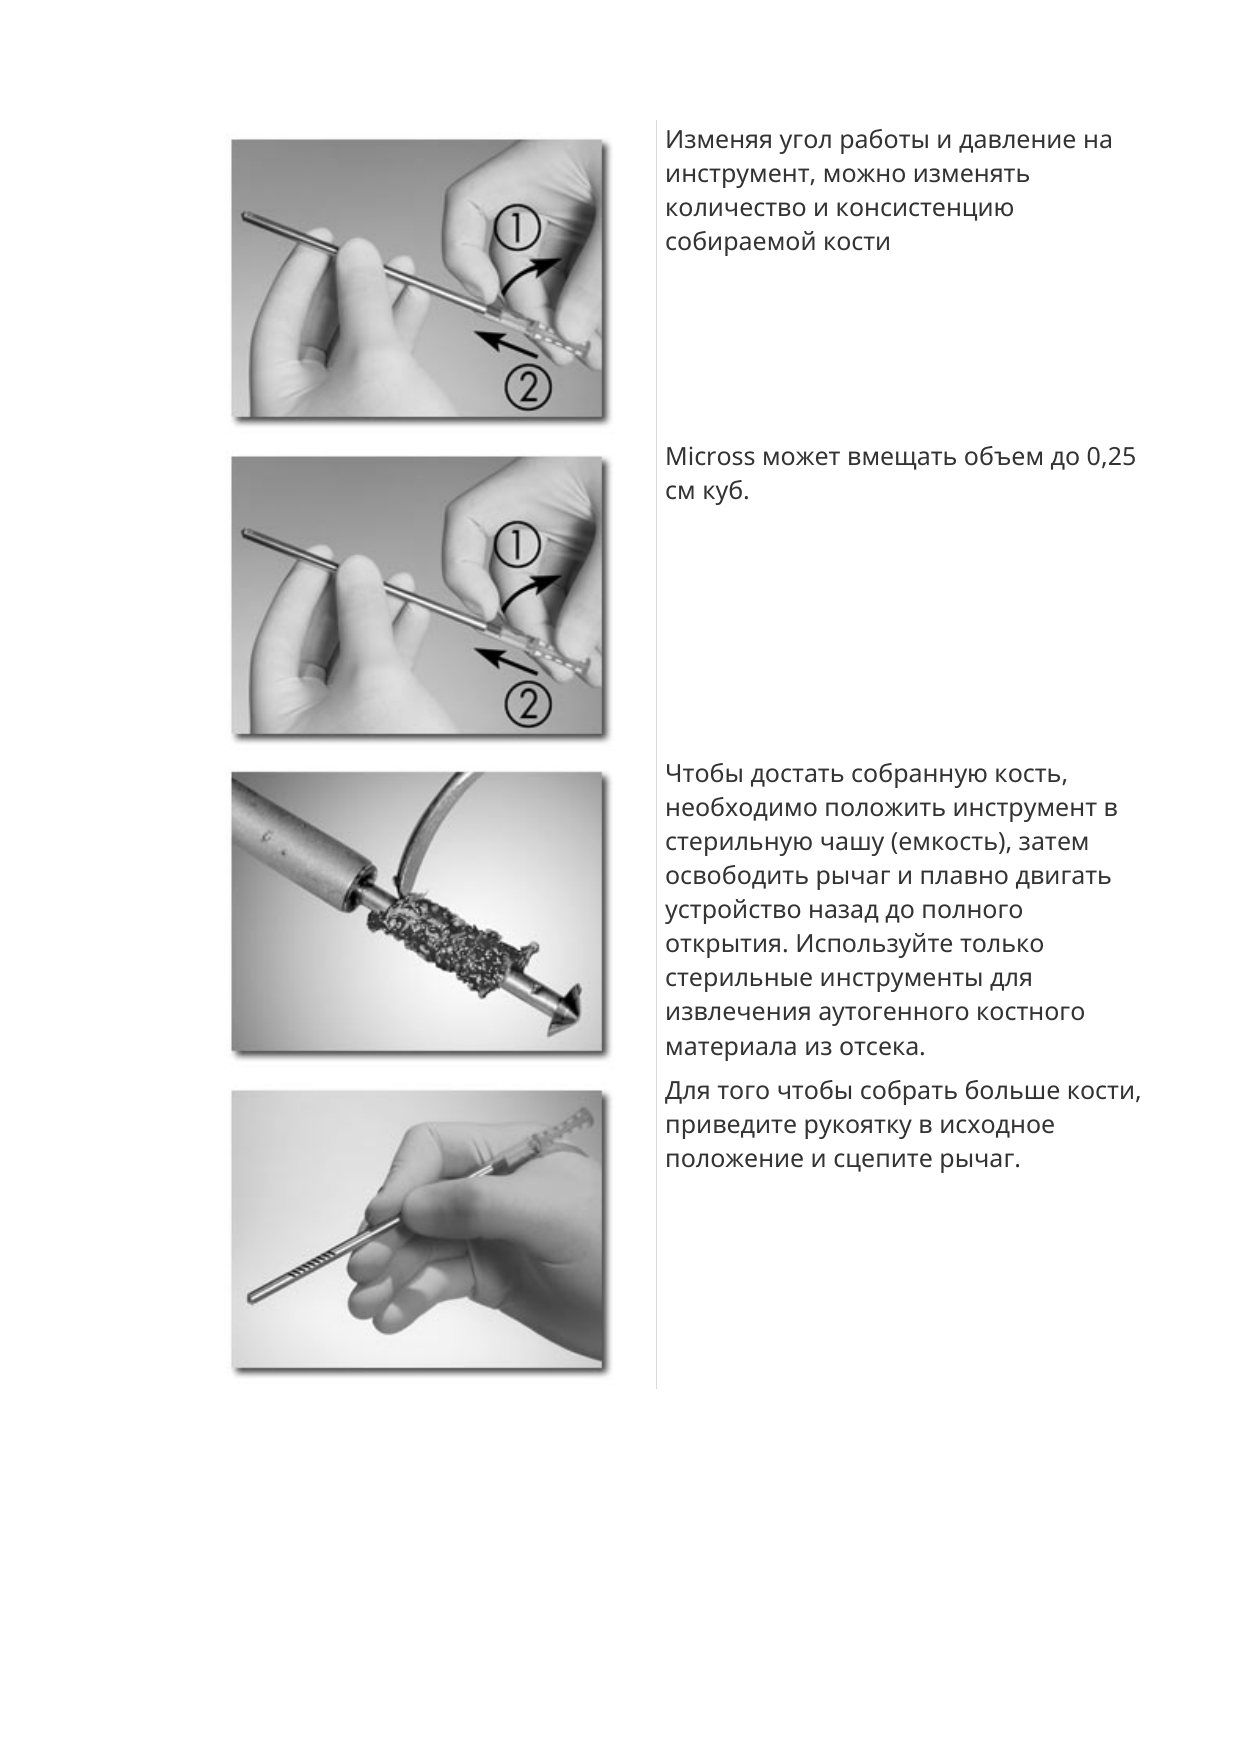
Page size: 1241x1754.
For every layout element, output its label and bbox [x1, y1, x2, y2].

picture [213, 755, 621, 1070]
table_header [176, 118, 1150, 1390]
picture [213, 1072, 621, 1387]
picture [213, 438, 621, 753]
picture [213, 121, 621, 436]
